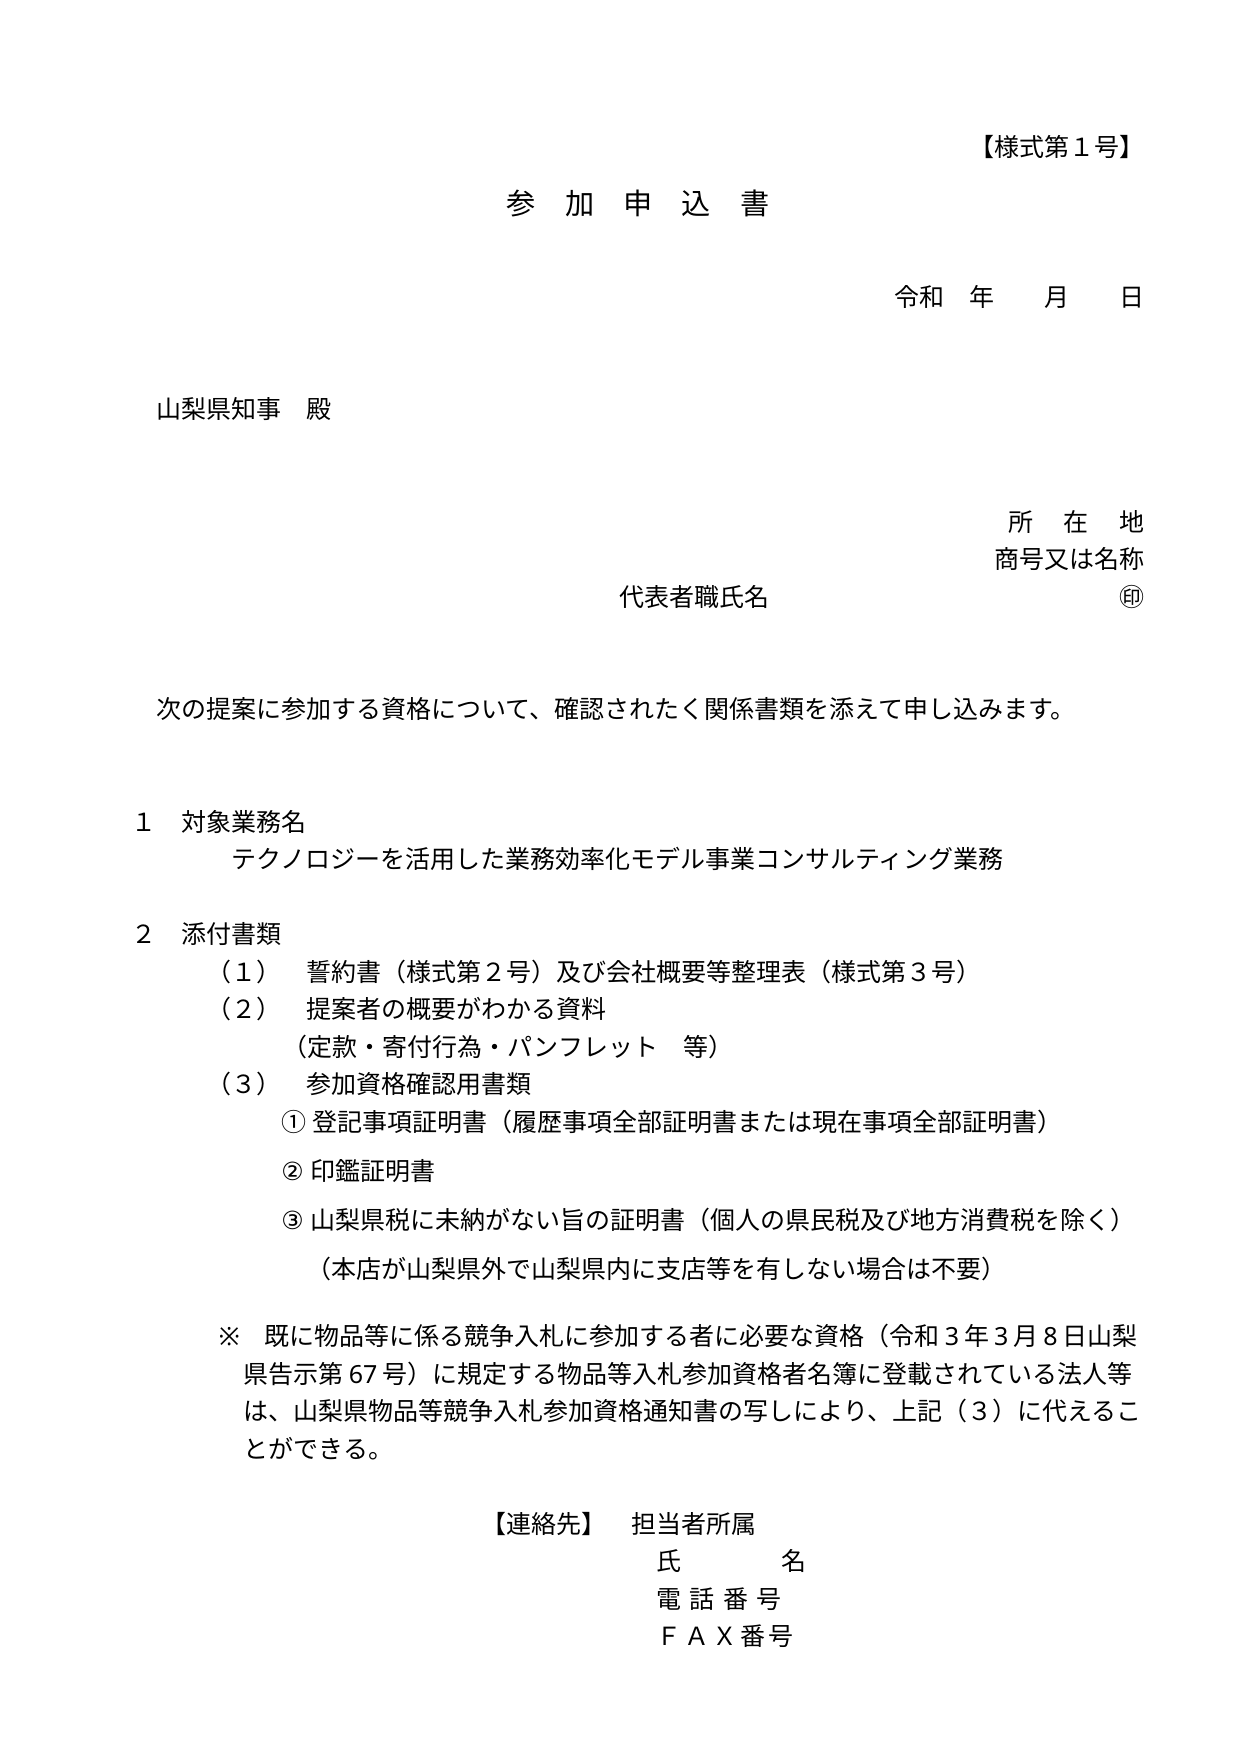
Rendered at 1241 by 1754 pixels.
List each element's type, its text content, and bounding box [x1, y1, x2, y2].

text 令和 年 月 日 [131, 277, 1144, 314]
text （定款・寄付行為・パンフレット 等） [131, 1027, 1144, 1064]
text 氏 名 [131, 1541, 1144, 1578]
text 商号又は名称 [131, 539, 1144, 577]
text （３） 参加資格確認用書類 [131, 1064, 1144, 1102]
text 山梨県知事 殿 [131, 389, 1144, 427]
text （１） 誓約書（様式第２号）及び会社概要等整理表（様式第３号） [131, 952, 1144, 989]
text 代表者職氏名 ㊞ [131, 577, 1144, 614]
text 所 在 地 [131, 502, 1144, 539]
text 参 加 申 込 書 [131, 164, 1144, 239]
text 次の提案に参加する資格について、確認されたく関係書類を添えて申し込みます。 [131, 689, 1144, 727]
text ２ 添付書類 [131, 914, 1144, 952]
text ③ 山梨県税に未納がない旨の証明書（個人の県民税及び地方消費税を除く） [131, 1199, 1144, 1237]
text １ 対象業務名 [131, 802, 1144, 839]
text 【様式第１号】 [131, 127, 1144, 164]
text （本店が山梨県外で山梨県内に支店等を有しない場合は不要） [131, 1248, 1144, 1286]
text ※ 既に物品等に係る競争入札に参加する者に必要な資格（令和3年3月8日山梨県告示第67号）に規定する物品等入札参加資格者名簿に登載されている法人等は、山梨県物品等競争入札参加資格通知書の写しにより、上記（３）に代えることができる。 [219, 1316, 1144, 1466]
text （２） 提案者の概要がわかる資料 [131, 989, 1144, 1027]
text ① 登記事項証明書（履歴事項全部証明書または現在事項全部証明書） [131, 1102, 1144, 1139]
text ＦＡＸ番号 [656, 1616, 1144, 1653]
text ② 印鑑証明書 [131, 1151, 1144, 1188]
text テクノロジーを活用した業務効率化モデル事業コンサルティング業務 [131, 839, 1144, 877]
text 電話番号 [656, 1578, 1144, 1616]
text 【連絡先】 担当者所属 [131, 1503, 1144, 1541]
